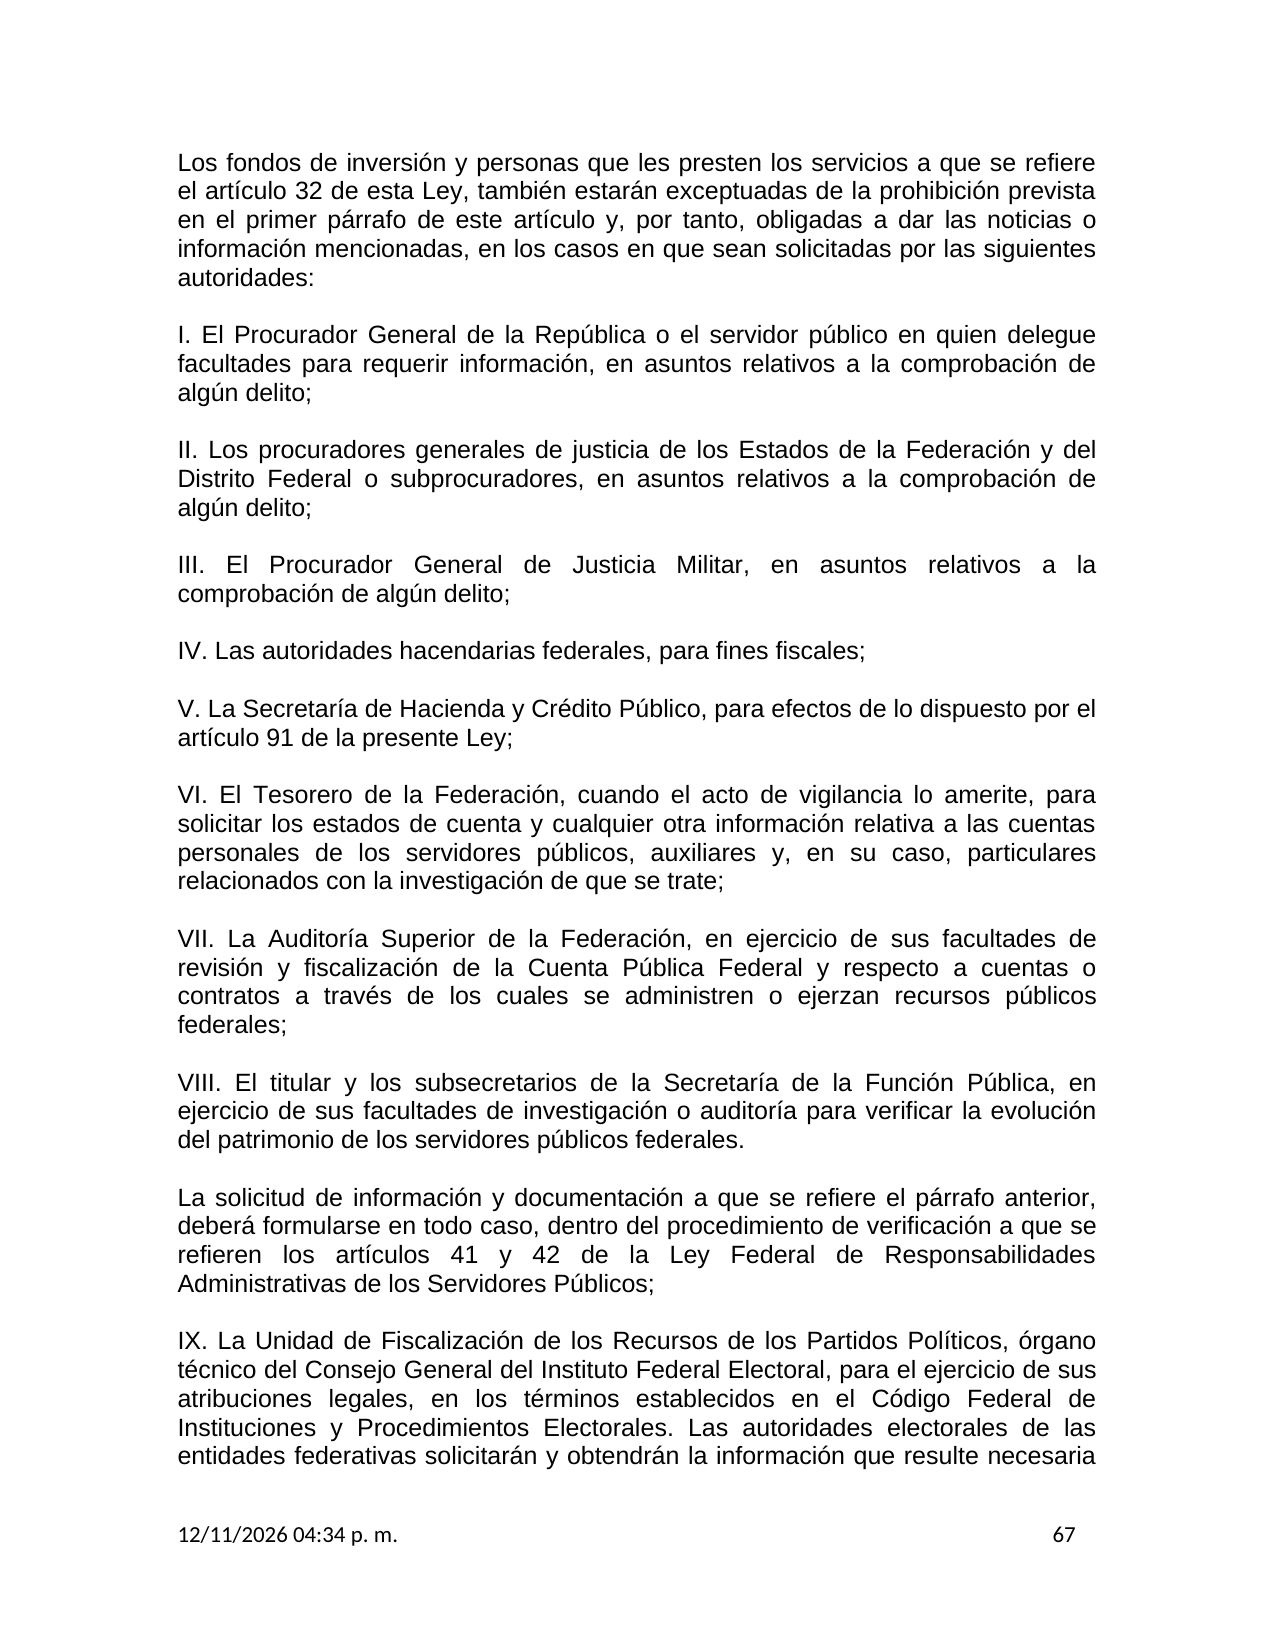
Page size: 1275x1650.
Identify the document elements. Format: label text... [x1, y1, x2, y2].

text VII. La Auditoría Superior de la Federación, en ejercicio de sus facultades de revisión y fiscalización de la Cuenta Pública Federal y respecto a cuentas o contratos a través de los cuales se administren o ejerzan recursos públicos federales; [177, 924, 1098, 1039]
text III. El Procurador General de Justicia Militar, en asuntos relativos a la comprobación de algún delito; [177, 550, 1098, 608]
text La solicitud de información y documentación a que se refiere el párrafo anterior, deberá formularse en todo caso, dentro del procedimiento de verificación a que se refieren los artículos 41 y 42 de la Ley Federal de Responsabilidades Administrativas de los Servidores Públicos; [177, 1183, 1098, 1298]
text II. Los procuradores generales de justicia de los Estados de la Federación y del Distrito Federal o subprocuradores, en asuntos relativos a la comprobación de algún delito; [177, 435, 1098, 521]
text IV. Las autoridades hacendarias federales, para fines fiscales; [177, 636, 1098, 665]
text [177, 1326, 1098, 1470]
text VI. El Tesorero de la Federación, cuando el acto de vigilancia lo amerite, para solicitar los estados de cuenta y cualquier otra información relativa a las cuentas personales de los servidores públicos, auxiliares y, en su caso, particulares relacionados con la investigación de que se trate; [177, 780, 1098, 895]
text V. La Secretaría de Hacienda y Crédito Público, para efectos de lo dispuesto por el artículo 91 de la presente Ley; [177, 694, 1098, 751]
text Los fondos de inversión y personas que les presten los servicios a que se refiere el artículo 32 de esta Ley, también estarán exceptuadas de la prohibición prevista en el primer párrafo de este artículo y, por tanto, obligadas a dar las noticias o información mencionadas, en los casos en que sean solicitadas por las siguientes autoridades: [177, 148, 1098, 291]
text VIII. El titular y los subsecretarios de la Secretaría de la Función Pública, en ejercicio de sus facultades de investigación o auditoría para verificar la evolución del patrimonio de los servidores públicos federales. [177, 1068, 1098, 1154]
text I. El Procurador General de la República o el servidor público en quien delegue facultades para requerir información, en asuntos relativos a la comprobación de algún delito; [177, 320, 1098, 406]
